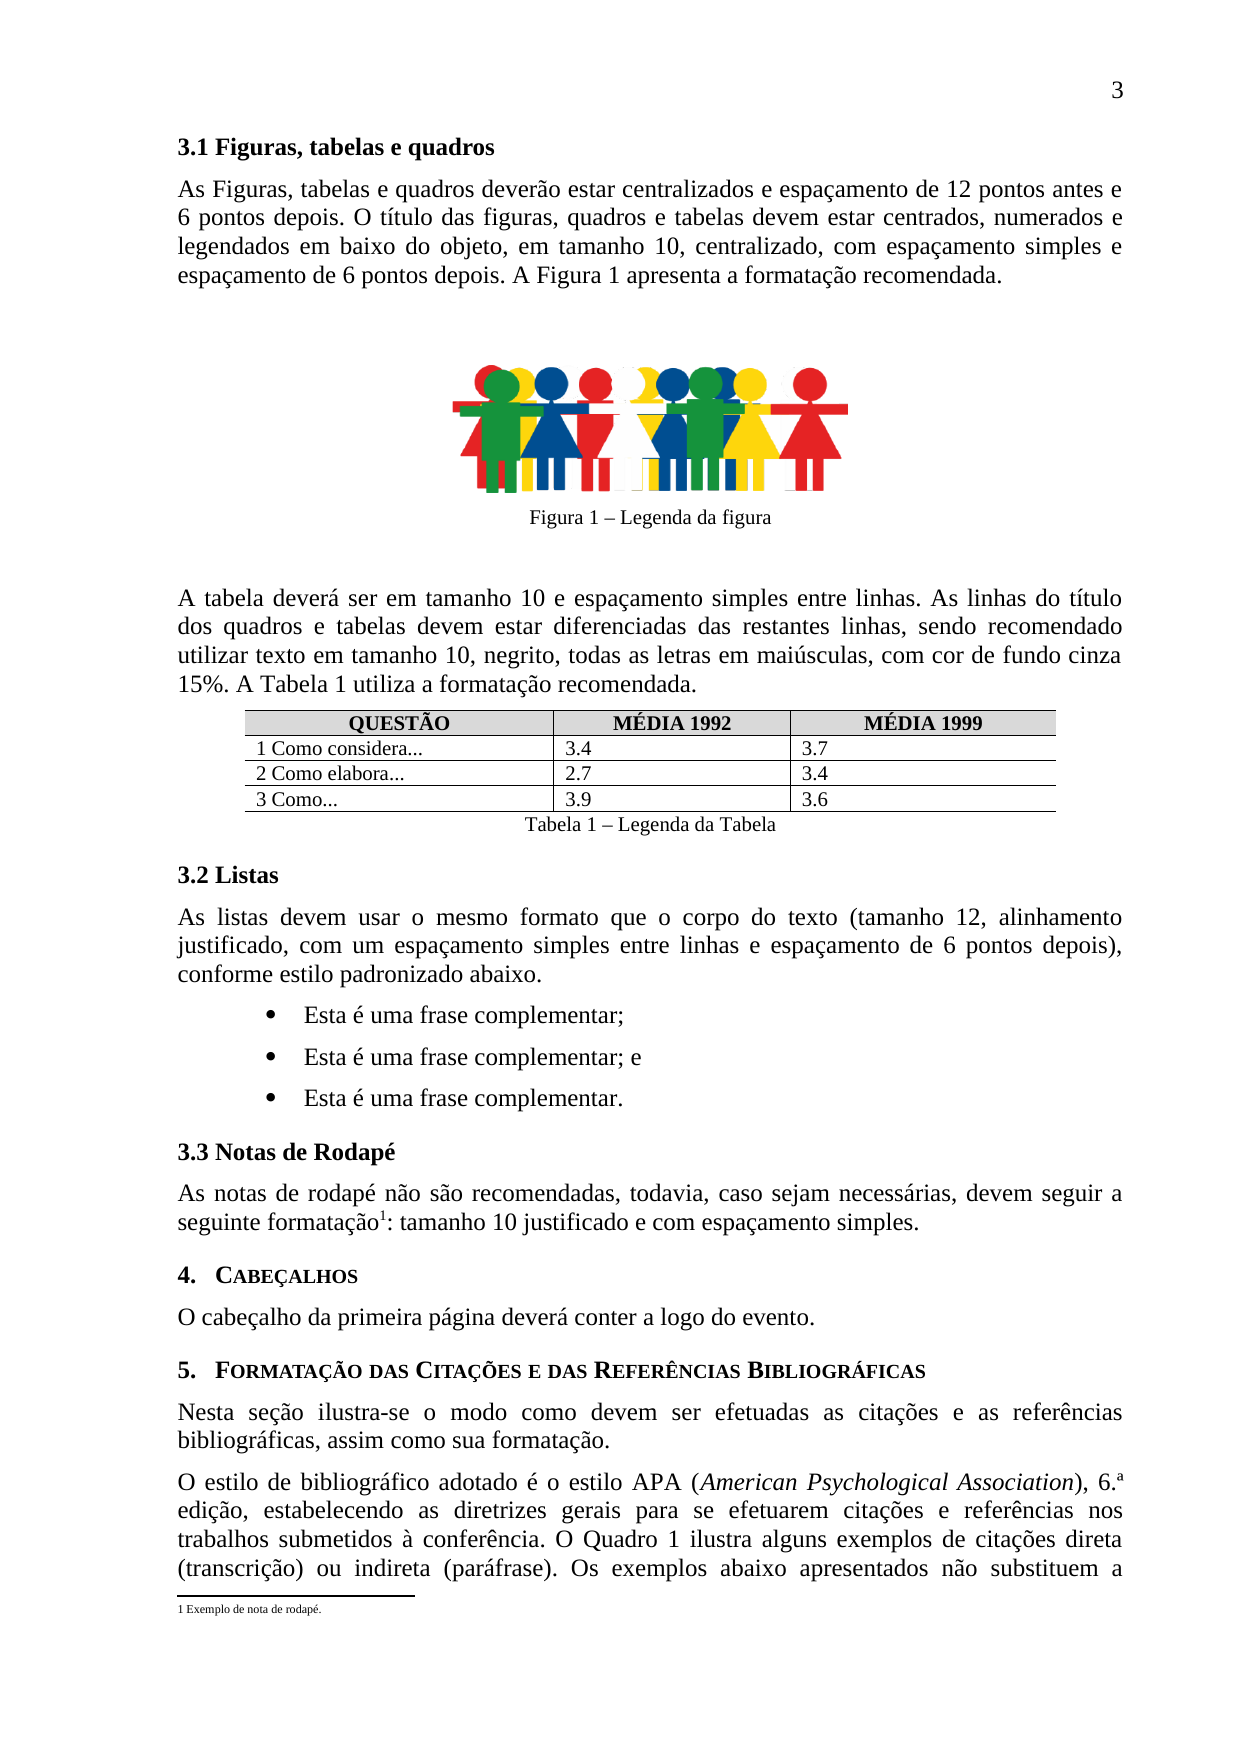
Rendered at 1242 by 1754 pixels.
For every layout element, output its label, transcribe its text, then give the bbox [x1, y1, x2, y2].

text As listas devem usar o mesmo formato que o corpo do texto (tamanho 12, alinhamento justificado, com um espaçamento simples entre linhas e espaçamento de 6 pontos depois), conforme estilo padronizado abaixo. [177, 902, 1123, 988]
table_cell 3.6 [791, 786, 1056, 811]
table_cell 3.4 [554, 736, 790, 760]
table_cell 2 Como elabora... [245, 761, 553, 785]
table_cell 2.7 [554, 761, 790, 785]
table_cell 3.7 [791, 736, 1056, 760]
picture [452, 365, 848, 493]
text A tabela deverá ser em tamanho 10 e espaçamento simples entre linhas. As linhas do título dos quadros e tabelas devem estar diferenciadas das restantes linhas, sendo recomendado utilizar texto em tamanho 10, negrito, todas as letras em maiúsculas, com cor de fundo cinza 15%. A Tabela 1 utiliza a formatação recomendada. [177, 583, 1123, 698]
text Figura 1 – Legenda da figura [177, 505, 1123, 529]
text As Figuras, tabelas e quadros deverão estar centralizados e espaçamento de 12 pontos antes e 6 pontos depois. O título das figuras, quadros e tabelas devem estar centrados, numerados e legendados em baixo do objeto, em tamanho 10, centralizado, com espaçamento simples e espaçamento de 6 pontos depois. A Figura 1 apresenta a formatação recomendada. [177, 174, 1123, 289]
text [177, 1467, 1123, 1582]
list Formatação das Citações e das Referências Bibliográficas [177, 1356, 1123, 1384]
text 3.2 Listas [177, 861, 1123, 889]
list Esta é uma frase complementar; e [266, 1042, 1123, 1071]
table_cell 3.4 [791, 761, 1056, 785]
text Tabela 1 – Legenda da Tabela [177, 812, 1123, 836]
list Esta é uma frase complementar; [266, 1001, 1123, 1029]
list Cabeçalhos [177, 1261, 1123, 1289]
text As notas de rodapé não são recomendadas, todavia, caso sejam necessárias, devem seguir a seguinte formatação: tamanho 10 justificado e com espaçamento simples. [177, 1178, 1123, 1236]
list Notas de Rodapé [177, 1137, 1123, 1166]
table_cell 3 Como... [245, 786, 553, 811]
table_header QUESTÃO [245, 711, 553, 735]
text O cabeçalho da primeira página deverá conter a logo do evento. [177, 1302, 1123, 1331]
list Esta é uma frase complementar. [266, 1083, 1123, 1112]
text 3.1 Figuras, tabelas e quadros [177, 132, 1123, 161]
table_cell 3.9 [554, 786, 790, 811]
table_header MÉDIA 1999 [791, 711, 1056, 735]
table_cell 1 Como considera... [245, 736, 553, 760]
table_header MÉDIA 1992 [554, 711, 790, 735]
text Nesta seção ilustra-se o modo como devem ser efetuadas as citações e as referências bibliográficas, assim como sua formatação. [177, 1397, 1123, 1454]
